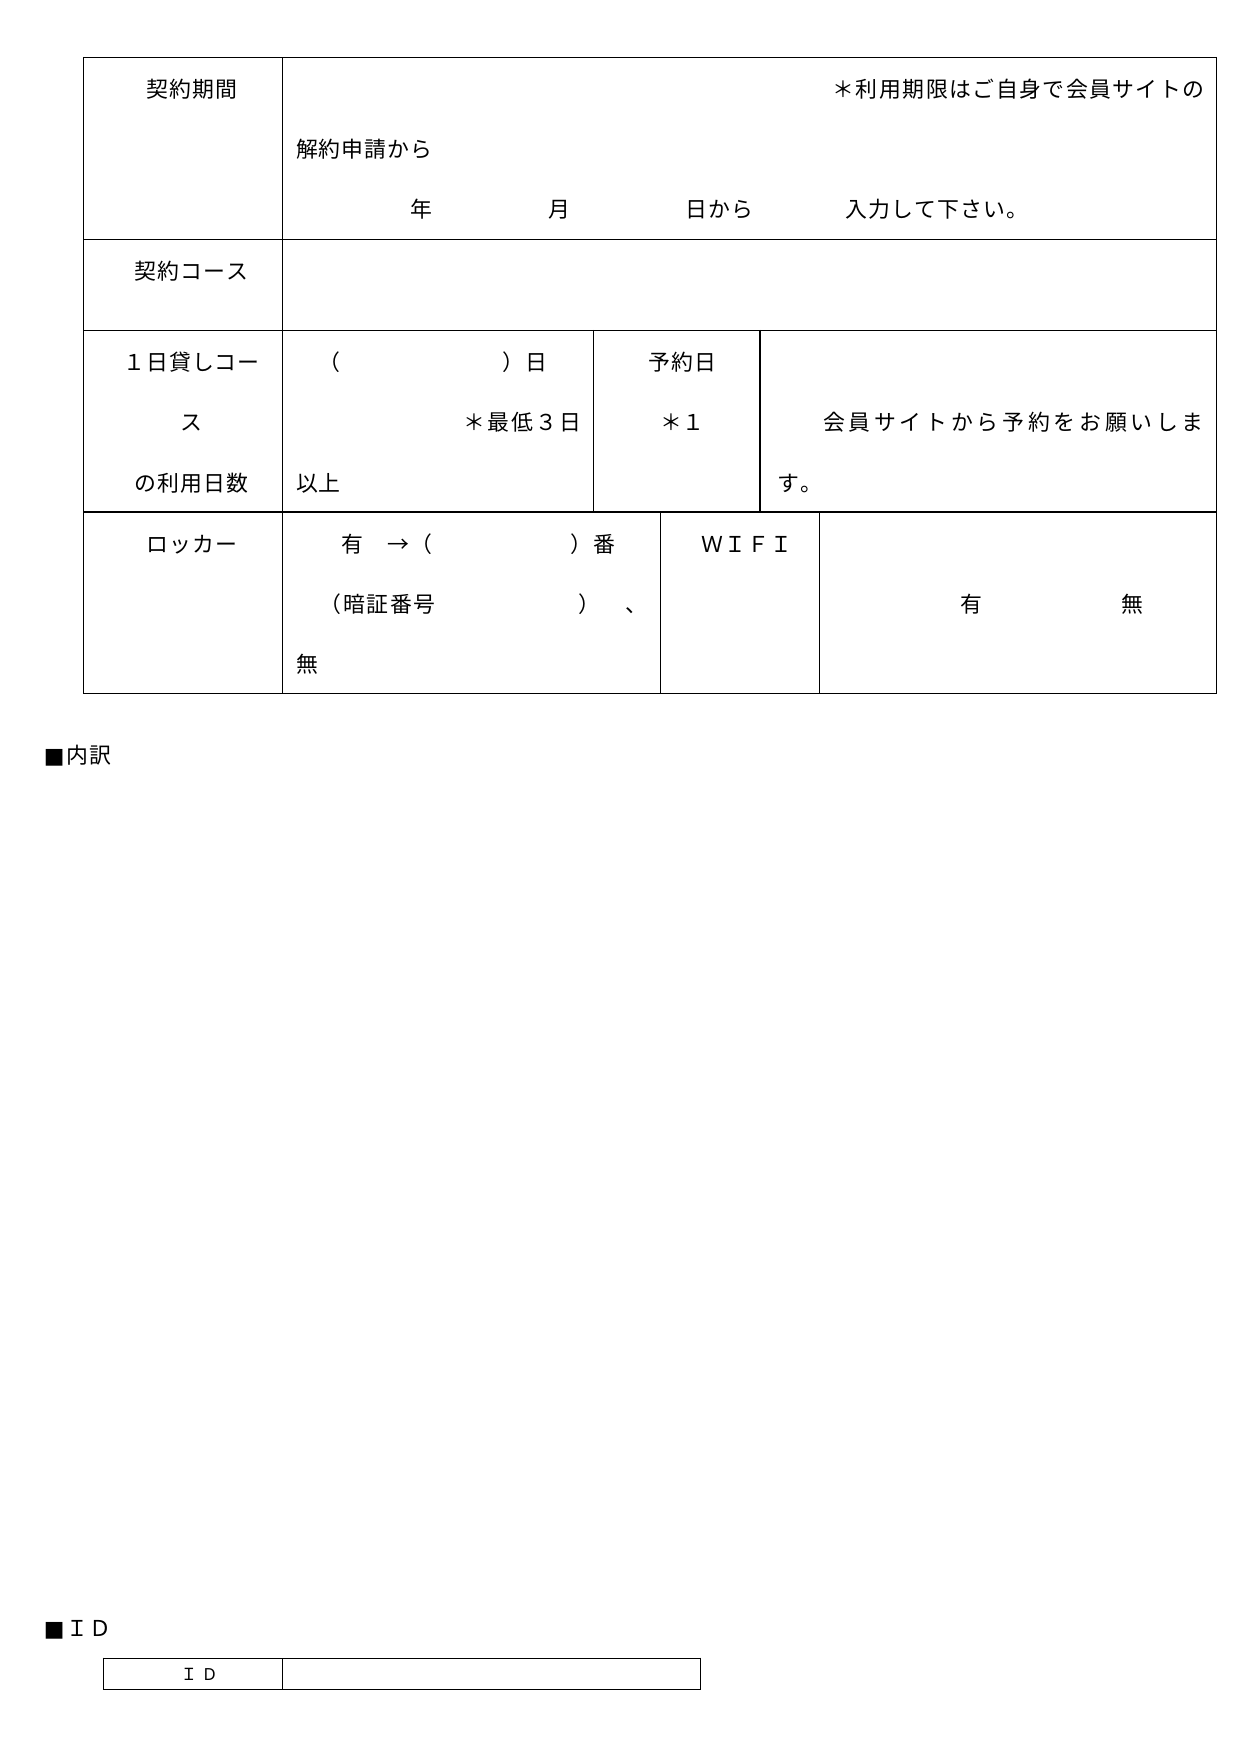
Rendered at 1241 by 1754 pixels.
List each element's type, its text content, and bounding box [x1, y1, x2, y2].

table_header [283, 1659, 700, 1689]
table_cell 有 →（ ）番 （暗証番号 ） 、無 [283, 513, 660, 693]
table_cell 有 無 [820, 513, 1216, 693]
table_cell １日貸しコース の利用日数 [84, 331, 282, 511]
table_cell 契約コース [84, 240, 282, 330]
table_header 契約期間 [84, 58, 282, 238]
table_cell 予約日 ＊１ [594, 331, 759, 511]
table_cell [283, 240, 1216, 330]
table_cell 会員サイトから予約をお願いします。 [761, 331, 1216, 511]
table_cell ロッカー [84, 513, 282, 693]
text ■ＩＤ [44, 1597, 1212, 1657]
table_cell （ ）日 ＊最低３日以上 [283, 331, 593, 511]
text ■内訳 [44, 724, 1212, 784]
table_header ＊利用期限はご自身で会員サイトの解約申請から 年 月 日から 入力して下さい。 [283, 58, 1216, 238]
table_header ＩD [104, 1659, 282, 1689]
table_cell ＷＩＦＩ [661, 513, 819, 693]
